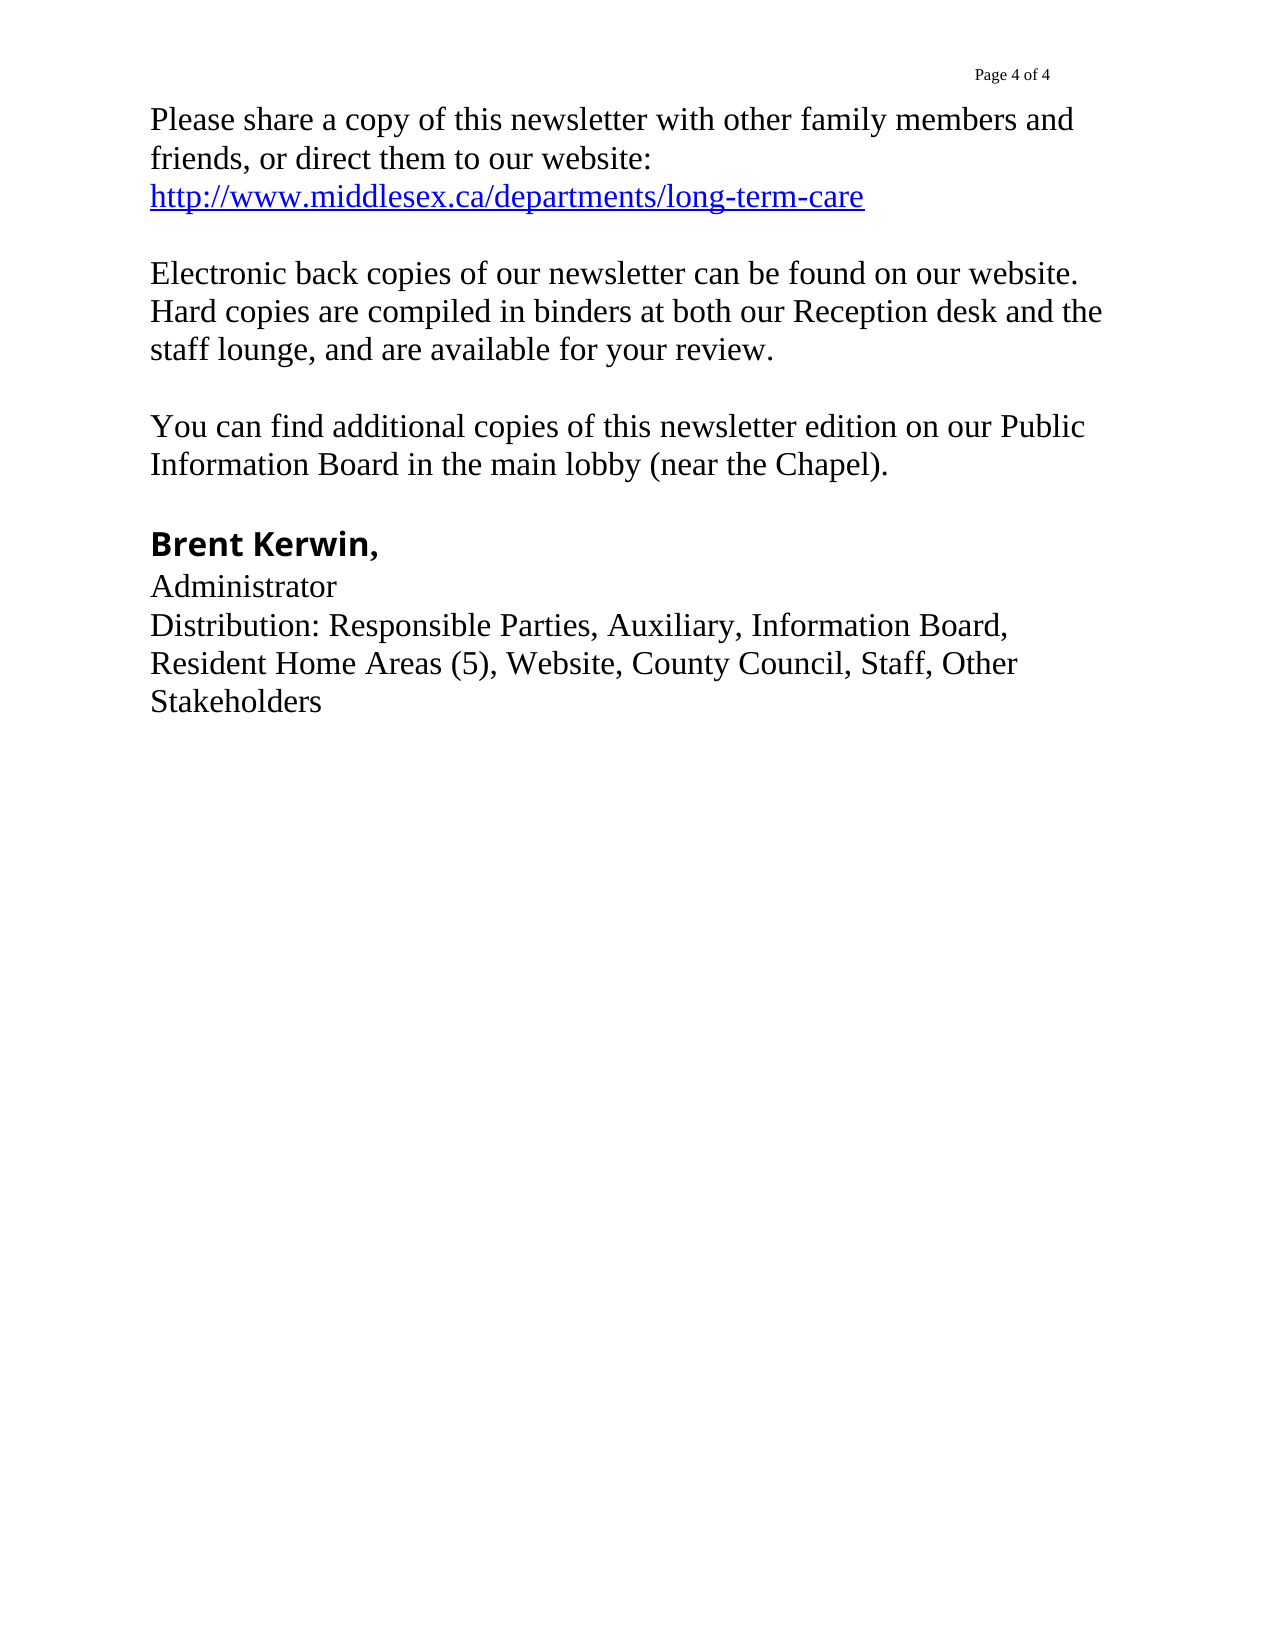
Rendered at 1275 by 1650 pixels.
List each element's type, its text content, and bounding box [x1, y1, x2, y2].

text Electronic back copies of our newsletter can be found on our website. Hard copies are compiled in binders at both our Reception desk and the staff lounge, and are available for your review. [150, 253, 1125, 368]
text You can find additional copies of this newsletter edition on our Public Information Board in the main lobby (near the Chapel). [150, 406, 1125, 483]
text Brent Kerwin, [150, 521, 1125, 567]
text Administrator [150, 567, 1125, 605]
text Please share a copy of this newsletter with other family members and friends, or direct them to our website: http://www.middlesex.ca/departments/long-term-care [150, 99, 1125, 214]
text Distribution: Responsible Parties, Auxiliary, Information Board, Resident Home Areas (5), Website, County Council, Staff, Other Stakeholderst [150, 605, 1125, 720]
